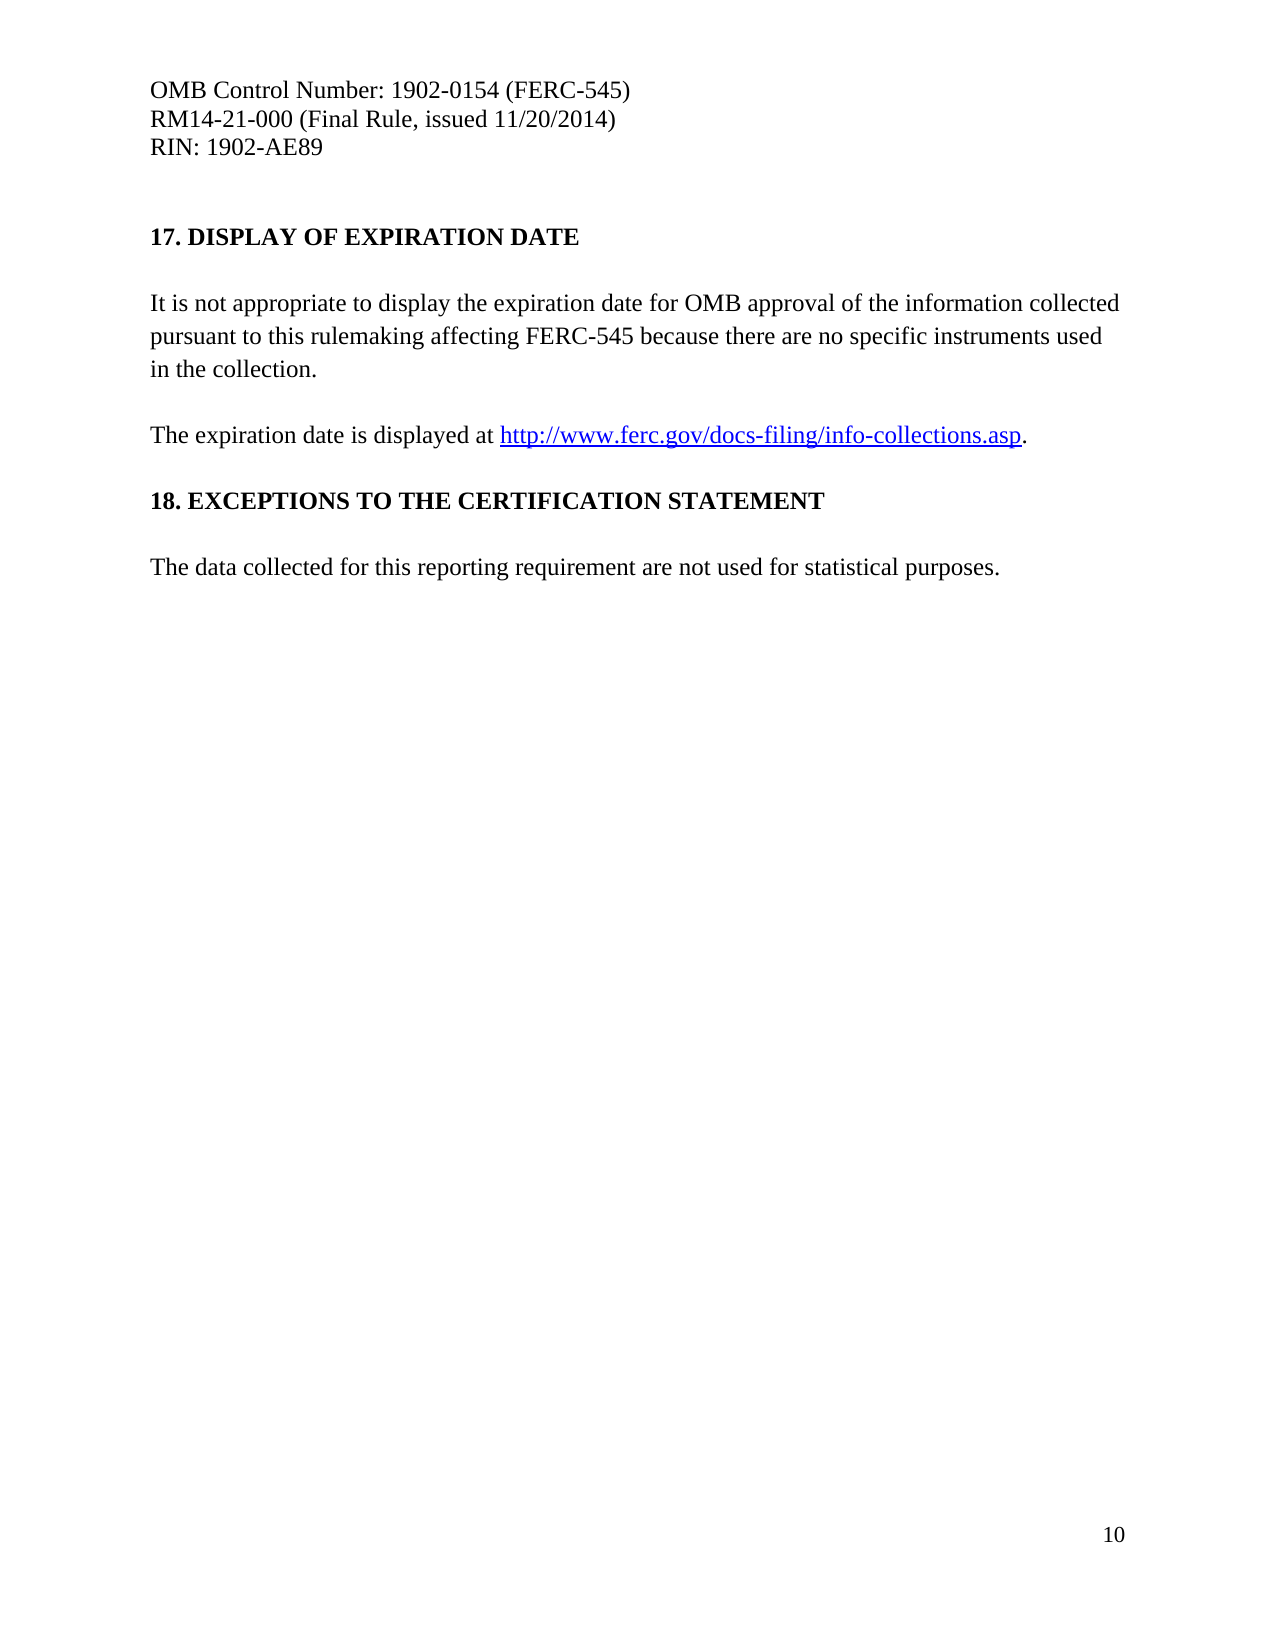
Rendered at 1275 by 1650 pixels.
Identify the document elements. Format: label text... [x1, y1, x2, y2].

text It is not appropriate to display the expiration date for OMB approval of the information collected pursuant to this rulemaking affecting FERC-545 because there are no specific instruments used in the collection. [150, 288, 1125, 383]
text The expiration date is displayed at http://www.ferc.gov/docs-filing/info-collections.asp. [150, 420, 1125, 449]
text The data collected for this reporting requirement are not used for statistical purposes. [150, 552, 1125, 581]
list EXCEPTIONS TO THE CERTIFICATION STATEMENT [150, 486, 1125, 515]
list DISPLAY OF EXPIRATION DATE [150, 222, 1125, 251]
